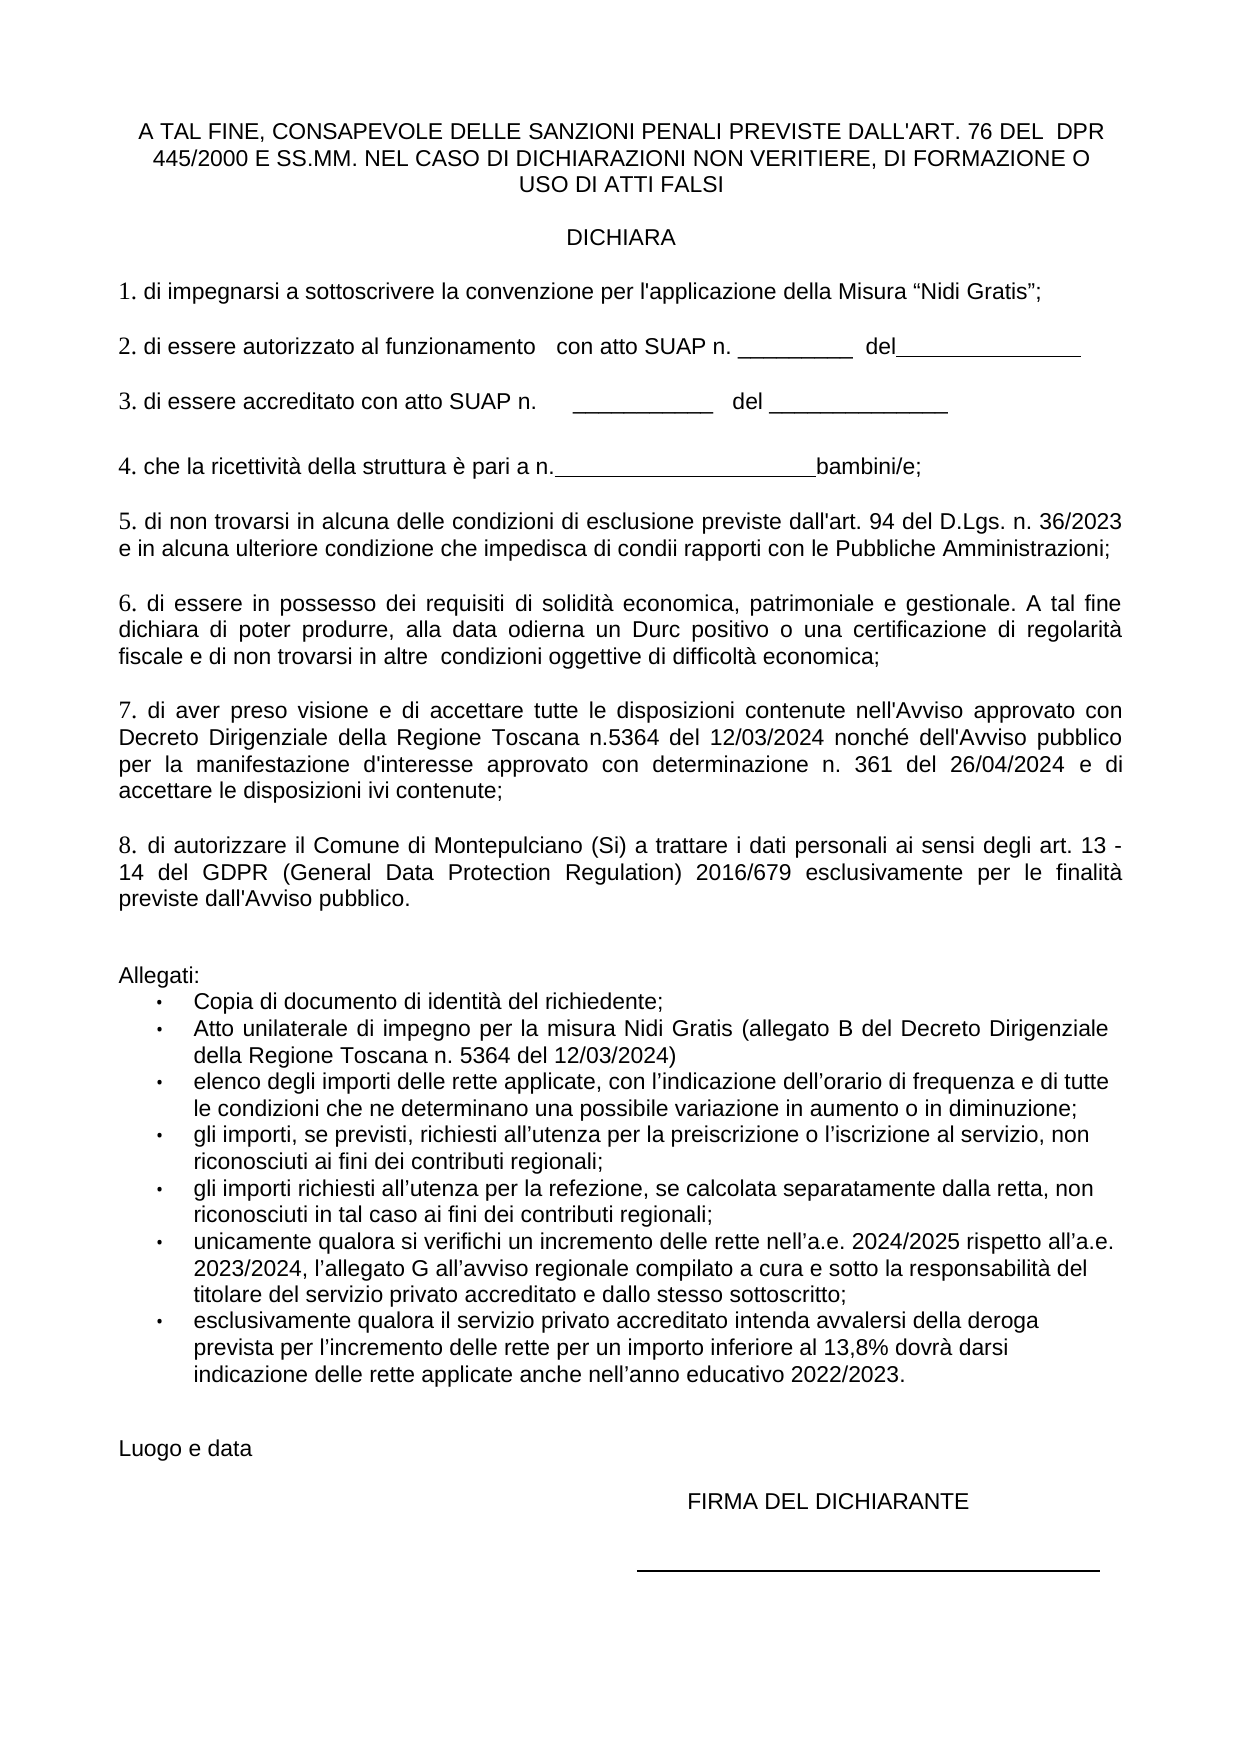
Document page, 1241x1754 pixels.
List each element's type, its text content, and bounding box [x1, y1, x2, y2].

list gli importi, se previsti, richiesti all’utenza per la preiscrizione o l’iscrizione al servizio, non riconosciuti ai fini dei contributi regionali; [156, 1121, 1123, 1174]
list che la ricettività della struttura è pari a n. bambini/e; [118, 451, 1136, 480]
list di essere autorizzato al funzionamento con atto SUAP n. _________ del [118, 331, 1136, 360]
text DICHIARA [489, 223, 752, 250]
list di essere accreditato con atto SUAP n. ___________ del ______________ [118, 386, 1124, 415]
list esclusivamente qualora il servizio privato accreditato intenda avvalersi della deroga prevista per l’incremento delle rette per un importo inferiore al 13,8% dovrà darsi indicazione delle rette applicate anche nell’anno educativo 2022/2023. [156, 1307, 1123, 1387]
list gli importi richiesti all’utenza per la refezione, se calcolata separatamente dalla retta, non riconosciuti in tal caso ai fini dei contributi regionali; [156, 1174, 1123, 1228]
text Luogo e data [118, 1435, 1136, 1461]
list di impegnarsi a sottoscrivere la convenzione per l'applicazione della Misura “Nidi Gratis”; [118, 276, 1136, 305]
list di non trovarsi in alcuna delle condizioni di esclusione previste dall'art. 94 del D.Lgs. n. 36/2023 e in alcuna ulteriore condizione che impedisca di condii rapporti con le Pubbliche Amministrazioni; [118, 506, 1123, 561]
list di autorizzare il Comune di Montepulciano (Si) a trattare i dati personali ai sensi degli art. 13 - 14 del GDPR (General Data Protection Regulation) 2016/679 esclusivamente per le finalità previste dall'Avviso pubblico. [118, 830, 1123, 911]
list Atto unilaterale di impegno per la misura Nidi Gratis (allegato B del Decreto Dirigenziale della Regione Toscana n. 5364 del 12/03/2024) [156, 1015, 1123, 1068]
list elenco degli importi delle rette applicate, con l’indicazione dell’orario di frequenza e di tutte le condizioni che ne determinano una possibile variazione in aumento o in diminuzione; [156, 1068, 1123, 1121]
text FIRMA DEL DICHIARANTE [687, 1488, 1136, 1514]
text Allegati: [118, 962, 1136, 988]
list di aver preso visione e di accettare tutte le disposizioni contenute nell'Avviso approvato con Decreto Dirigenziale della Regione Toscana n.5364 del 12/03/2024 nonché dell'Avviso pubblico per la manifestazione d'interesse approvato con determinazione n. 361 del 26/04/2024 e di accettare le disposizioni ivi contenute; [118, 696, 1123, 803]
list unicamente qualora si verifichi un incremento delle rette nell’a.e. 2024/2025 rispetto all’a.e. 2023/2024, l’allegato G all’avviso regionale compilato a cura e sotto la responsabilità del titolare del servizio privato accreditato e dallo stesso sottoscritto; [156, 1228, 1123, 1307]
list Copia di documento di identità del richiedente; [156, 988, 1136, 1015]
text A TAL FINE, CONSAPEVOLE DELLE SANZIONI PENALI PREVISTE DALL'ART. 76 DEL DPR 445/2000 E SS.MM. NEL CASO DI DICHIARAZIONI NON VERITIERE, DI FORMAZIONE O USO DI ATTI FALSI [137, 118, 1105, 197]
list di essere in possesso dei requisiti di solidità economica, patrimoniale e gestionale. A tal fine dichiara di poter produrre, alla data odierna un Durc positivo o una certificazione di regolarità fiscale e di non trovarsi in altre condizioni oggettive di difficoltà economica; [118, 588, 1123, 669]
